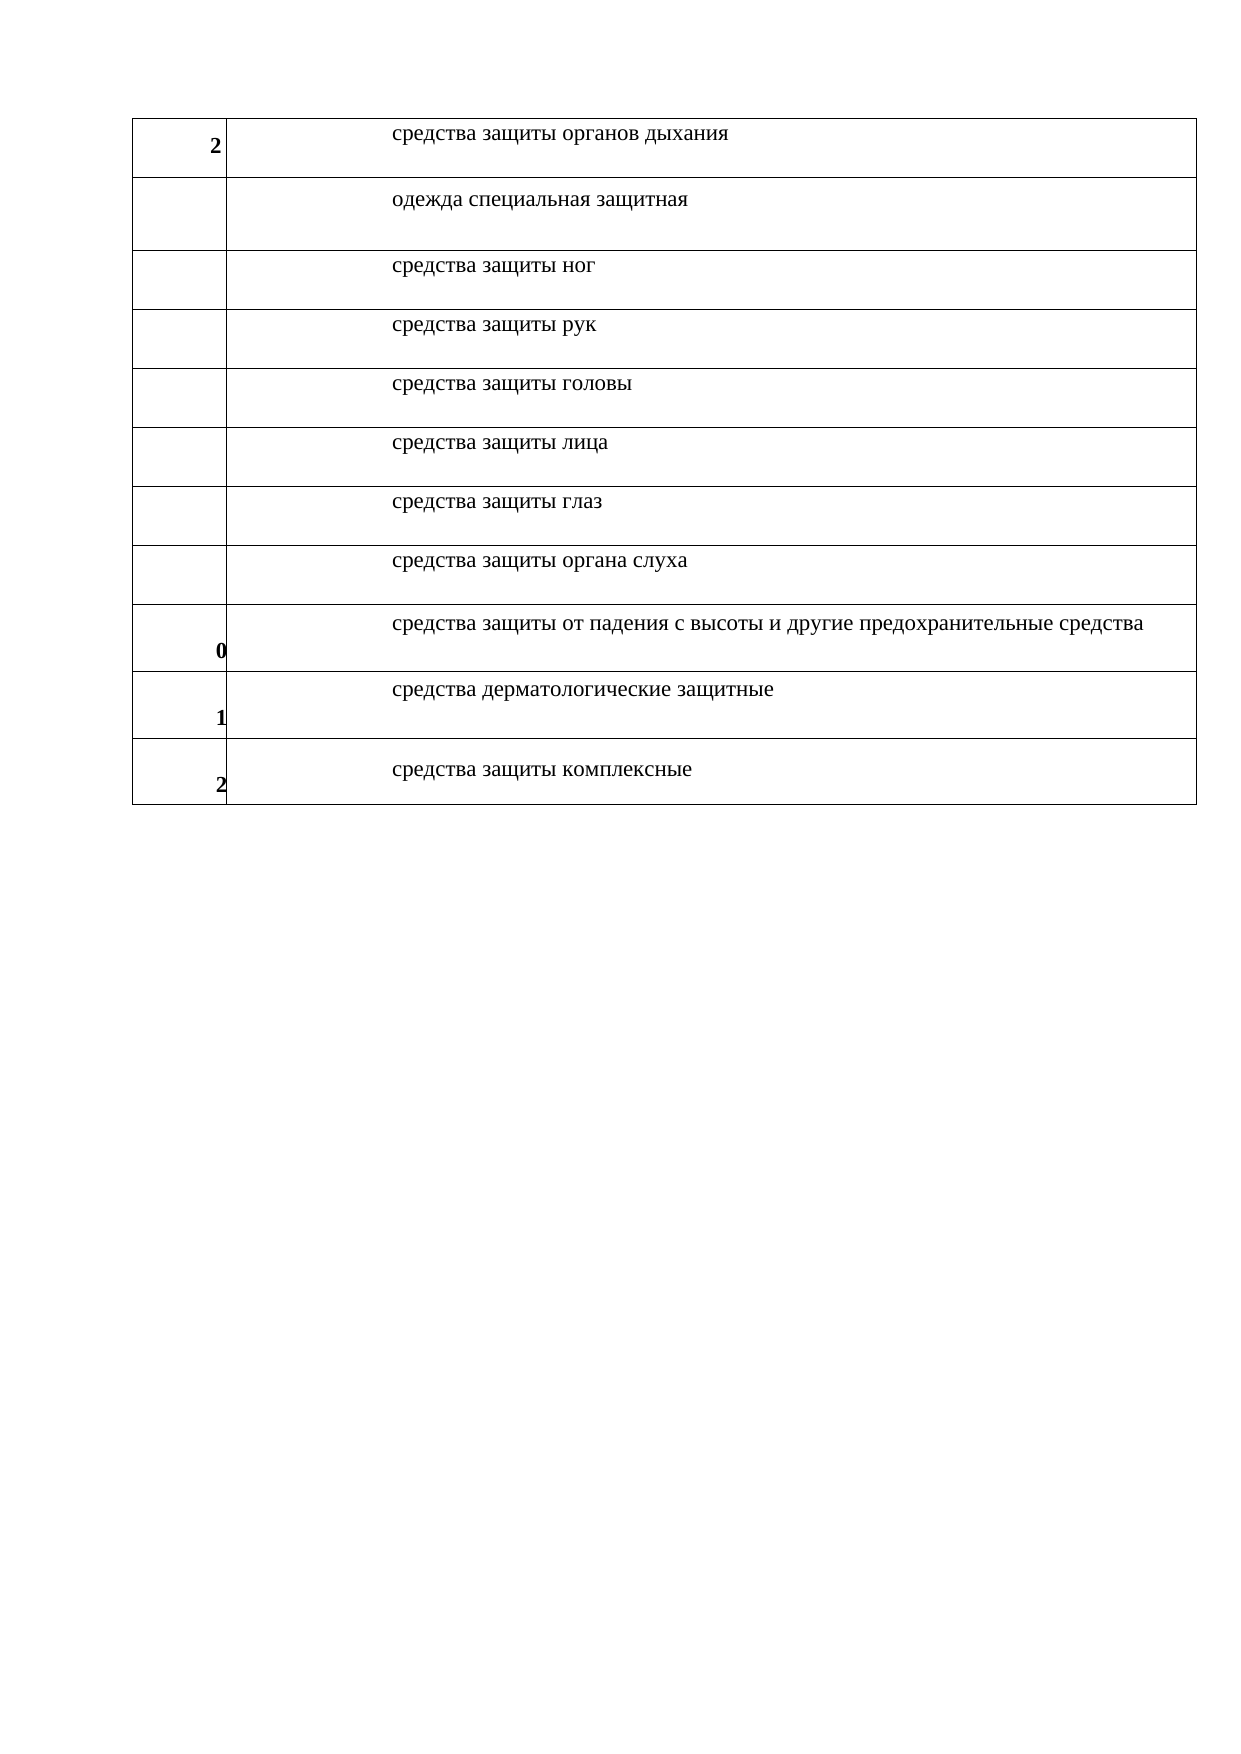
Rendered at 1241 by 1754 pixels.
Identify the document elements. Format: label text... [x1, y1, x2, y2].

table_cell 7 [133, 428, 226, 486]
table_cell 6 [133, 369, 226, 427]
table_cell 8 [133, 487, 226, 545]
table_cell средства защиты органа слуха [227, 546, 1196, 604]
table_cell 11 [133, 672, 226, 737]
table_cell 4 [133, 251, 226, 309]
table_cell средства защиты комплексные [227, 739, 1196, 804]
table_cell 3 [133, 178, 226, 250]
table_cell 9 [133, 546, 226, 604]
table_cell 5 [133, 310, 226, 368]
table_cell средства защиты от падения с высоты и другие предохранительные средства [227, 605, 1196, 671]
table_cell средства дерматологические защитные [227, 672, 1196, 737]
table_cell средства защиты головы [227, 369, 1196, 427]
table_cell 2 [133, 119, 226, 177]
table_cell средства защиты глаз [227, 487, 1196, 545]
table_cell средства защиты ног [227, 251, 1196, 309]
table_cell 12 [133, 739, 226, 804]
table_cell средства защиты рук [227, 310, 1196, 368]
table_cell одежда специальная защитная [227, 178, 1196, 250]
table_cell средства защиты лица [227, 428, 1196, 486]
table_cell 10 [133, 605, 226, 671]
table_cell средства защиты органов дыхания [227, 119, 1196, 177]
